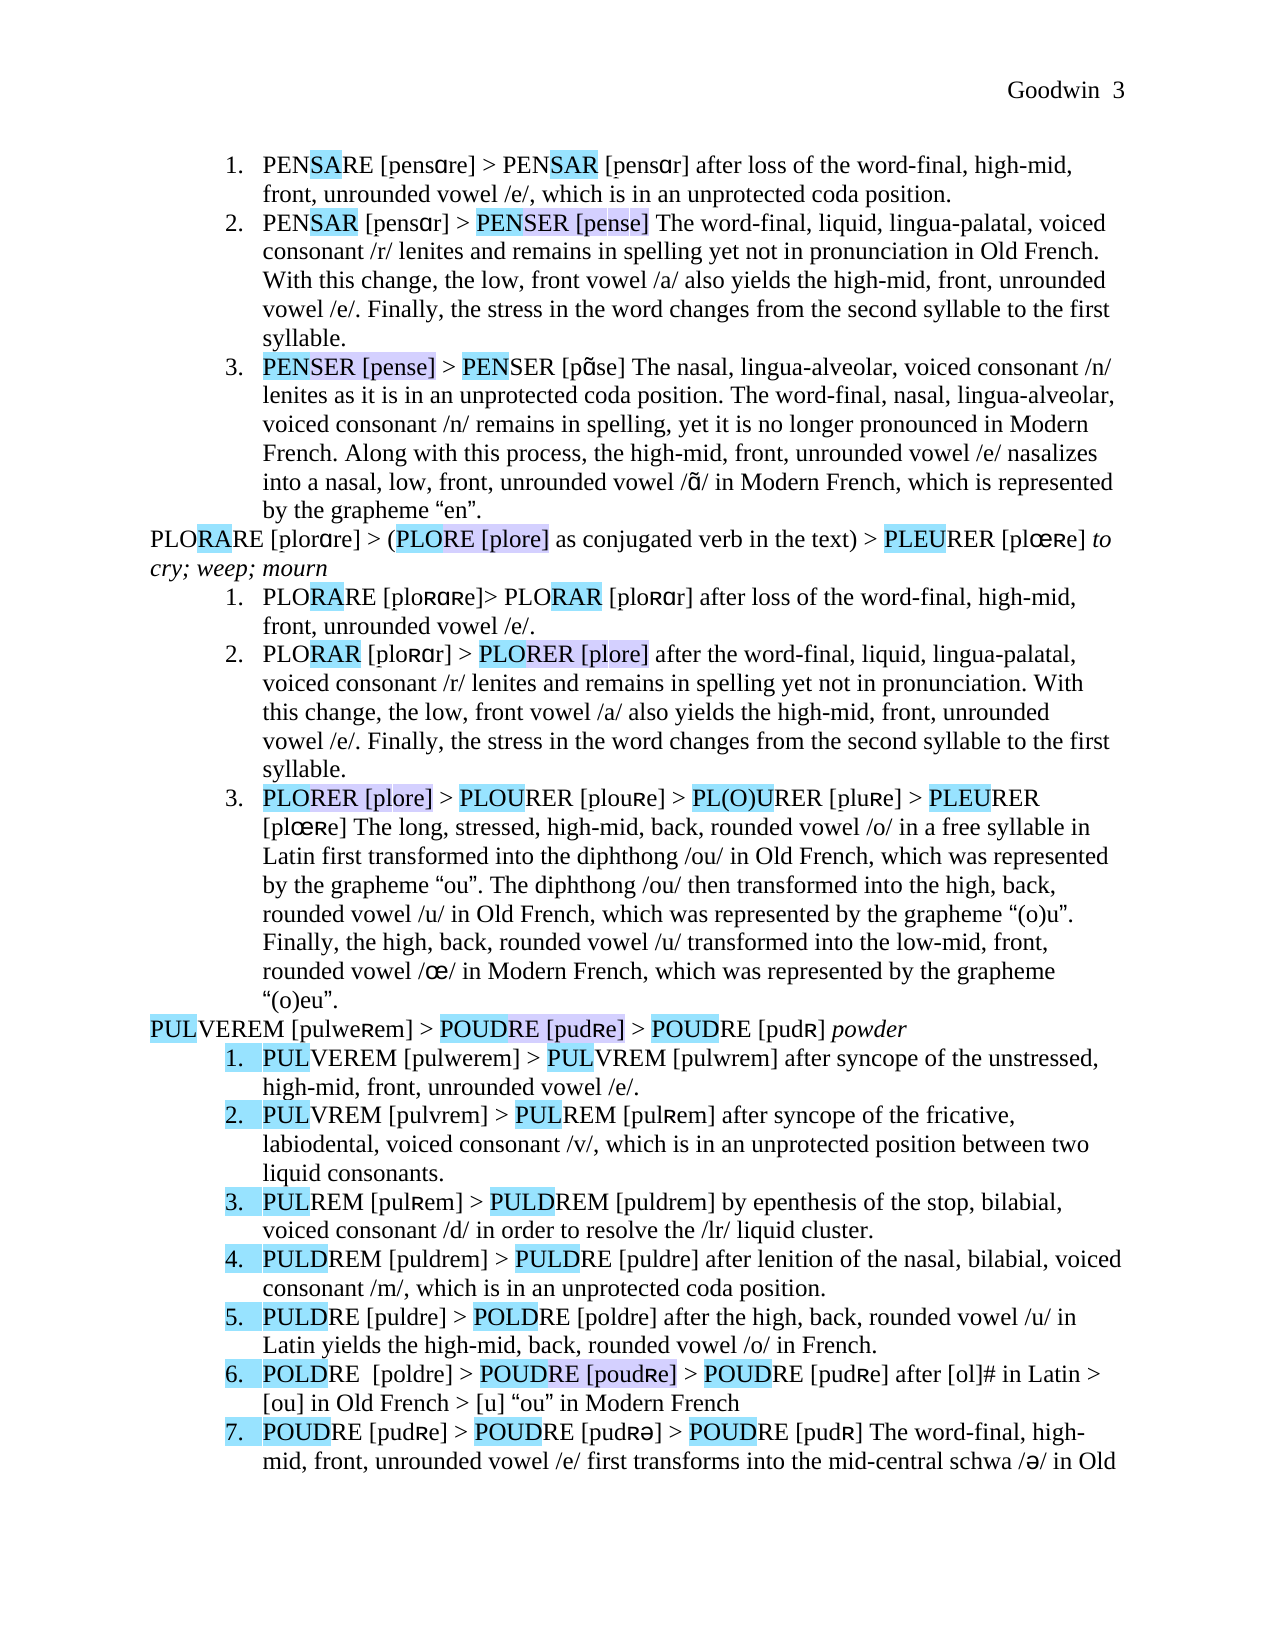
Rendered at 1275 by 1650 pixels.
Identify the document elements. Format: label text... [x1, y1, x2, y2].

text PLORARE [plorɑre] > (PLORE [plore] as conjugated verb in the text) > PLEURER [plœʀe] to cry; weep; mourn [150, 524, 1125, 582]
list PENSAR [pensɑr] > PENSER [pense] The word-final, liquid, lingua-palatal, voiced consonant /r/ lenites and remains in spelling yet not in pronunciation in Old French. With this change, the low, front vowel /a/ also yields the high-mid, front, unrounded vowel /e/. Finally, the stress in the word changes from the second syllable to the first syllable. [225, 208, 1125, 351]
list PENSARE [pensɑre] > PENSAR [pensɑr] after loss of the word-final, high-mid, front, unrounded vowel /e/, which is in an unprotected coda position. [225, 150, 1125, 208]
list PULVEREM [pulwerem] > PULVREM [pulwrem] after syncope of the unstressed, high-mid, front, unrounded vowel /e/. [225, 1043, 1125, 1100]
list PULVREM [pulvrem] > PULREM [pulʀem] after syncope of the fricative, labiodental, voiced consonant /v/, which is in an unprotected position between two liquid consonants. [225, 1100, 1125, 1187]
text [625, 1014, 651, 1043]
text PULVEREM [pulweʀem] > POUDRE [pudʀe] > POUDRE [pudʀ] powder [197, 1014, 440, 1043]
list PLORAR [ploʀɑr] > PLORER [plore] after the word-final, liquid, lingua-palatal, voiced consonant /r/ lenites and remains in spelling yet not in pronunciation. With this change, the low, front vowel /a/ also yields the high-mid, front, unrounded vowel /e/. Finally, the stress in the word changes from the second syllable to the first syllable. [225, 639, 1125, 783]
list PULDREM [puldrem] > PULDRE [puldre] after lenition of the nasal, bilabial, voiced consonant /m/, which is in an unprotected coda position. [225, 1244, 1125, 1302]
list PENSER [pense] > PENSER [pɑ̃se] The nasal, lingua-alveolar, voiced consonant /n/ lenites as it is in an unprotected coda position. The word-final, nasal, lingua-alveolar, voiced consonant /n/ remains in spelling, yet it is no longer pronounced in Modern French. Along with this process, the high-mid, front, unrounded vowel /e/ nasalizes into a nasal, low, front, unrounded vowel /ɑ̃/ in Modern French, which is represented by the grapheme “en”. [225, 351, 1125, 524]
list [225, 1417, 1125, 1475]
list PLORARE [ploʀɑʀe]> PLORAR [ploʀɑr] after loss of the word-final, high-mid, front, unrounded vowel /e/. [225, 582, 1125, 639]
list PLORER [plore] > PLOURER [plouʀe] > PL(O)URER [pluʀe] > PLEURER [plœʀe] The long, stressed, high-mid, back, rounded vowel /o/ in a free syllable in Latin first transformed into the diphthong /ou/ in Old French, which was represented by the grapheme “ou”. The diphthong /ou/ then transformed into the high, back, rounded vowel /u/ in Old French, which was represented by the grapheme “(o)u”. Finally, the high, back, rounded vowel /u/ transformed into the low-mid, front, rounded vowel /œ/ in Modern French, which was represented by the grapheme “(o)eu”. [225, 783, 1125, 1014]
list PULDRE [puldre] > POLDRE [poldre] after the high, back, rounded vowel /u/ in Latin yields the high-mid, back, rounded vowel /o/ in French. [225, 1302, 1125, 1359]
text PULVEREM [pulweʀem] > POUDRE [pudʀe] > POUDRE [pudʀ] powder [719, 1014, 1125, 1043]
list POLDRE [poldre] > POUDRE [poudʀe] > POUDRE [pudʀe] after [ol]# in Latin > [ou] in Old French > [u] “ou” in Modern French [225, 1359, 1125, 1417]
list PULREM [pulʀem] > PULDREM [puldrem] by epenthesis of the stop, bilabial, voiced consonant /d/ in order to resolve the /lr/ liquid cluster. [225, 1187, 1125, 1244]
